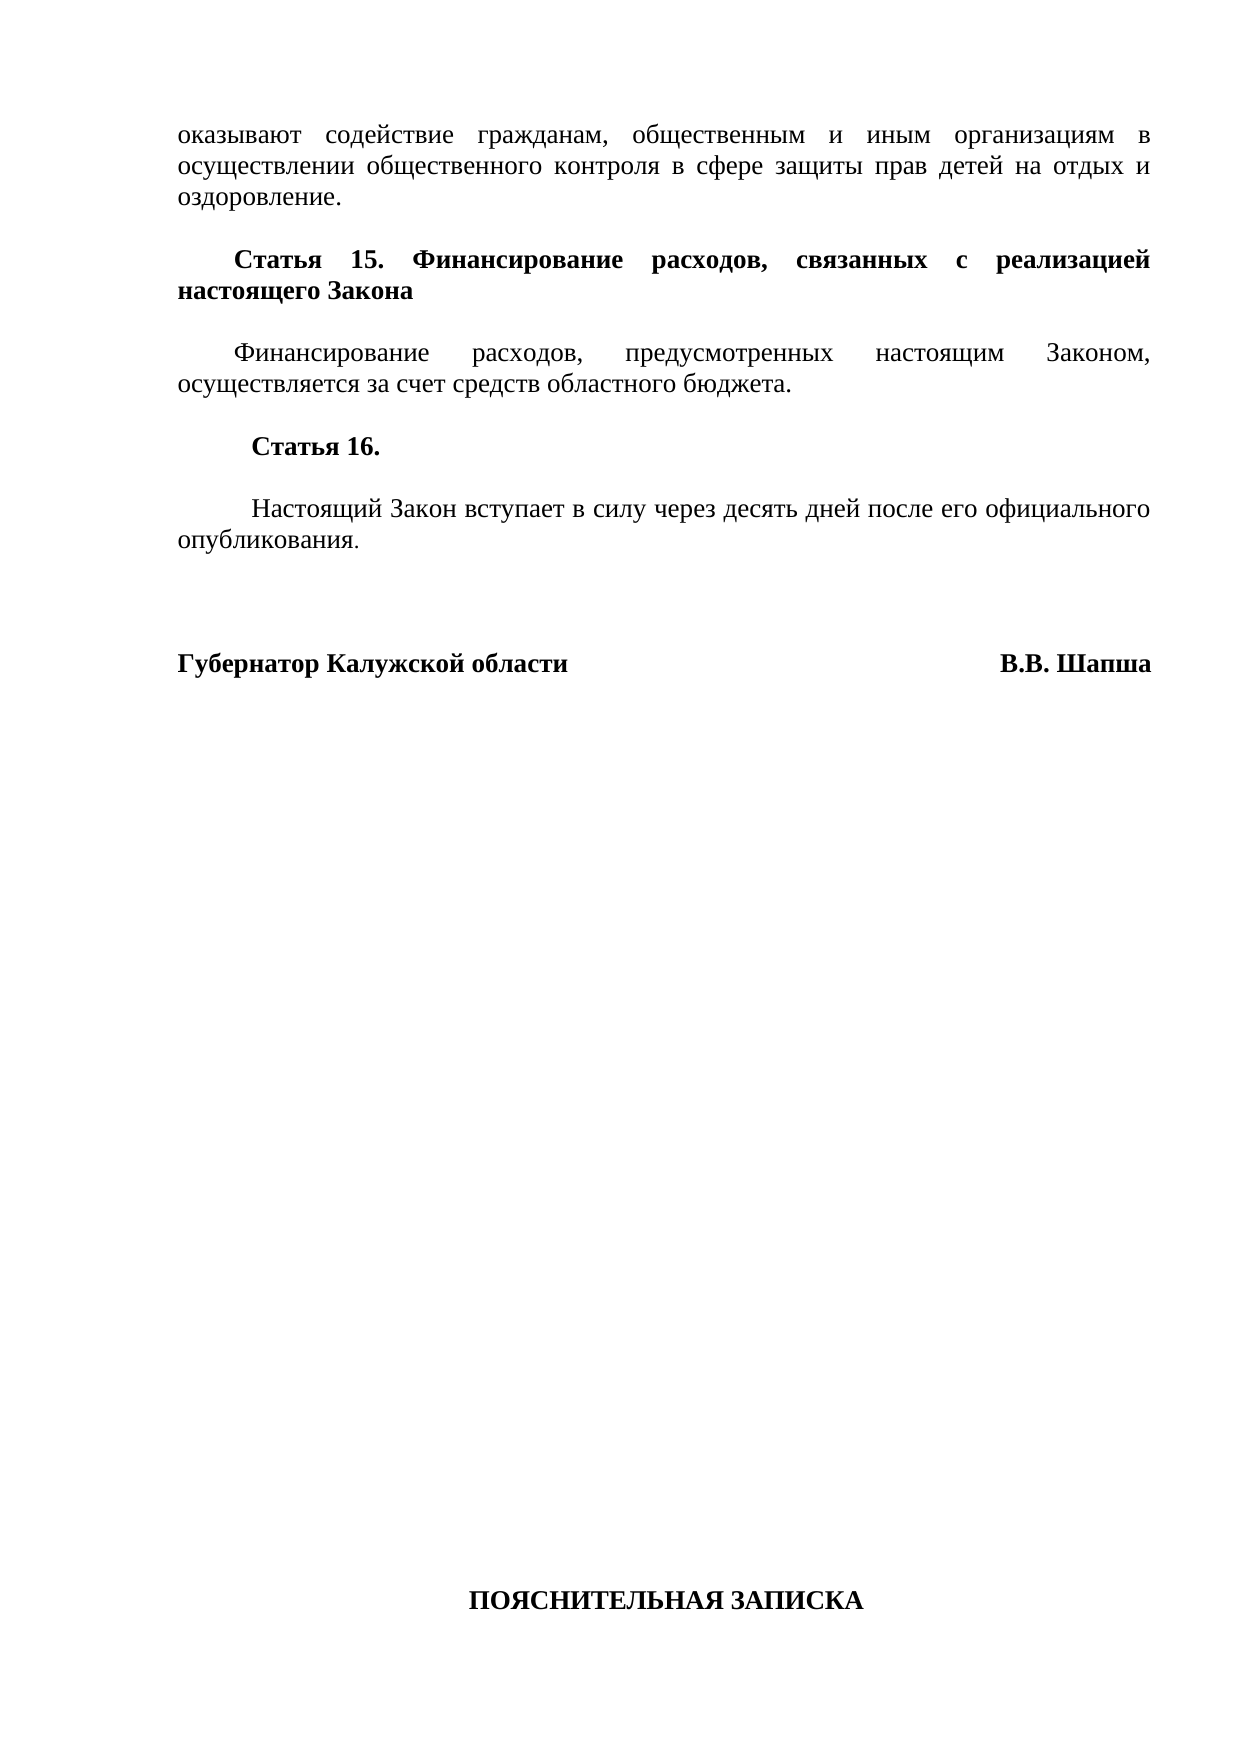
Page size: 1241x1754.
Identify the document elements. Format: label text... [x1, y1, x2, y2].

text Губернатор Калужской области В.В. Шапша [177, 648, 1152, 679]
text Статья 15. Финансирование расходов, связанных с реализацией настоящего Закона [177, 243, 1152, 305]
text Статья 16. [177, 429, 1152, 461]
text Настоящий Закон вступает в силу через десять дней после его официального опубликования. [177, 492, 1152, 554]
text ПОЯСНИТЕЛЬНАЯ ЗАПИСКА [181, 1584, 1152, 1615]
text Финансирование расходов, предусмотренных настоящим Законом, осуществляется за счет средств областного бюджета. [177, 336, 1152, 398]
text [177, 118, 1152, 212]
